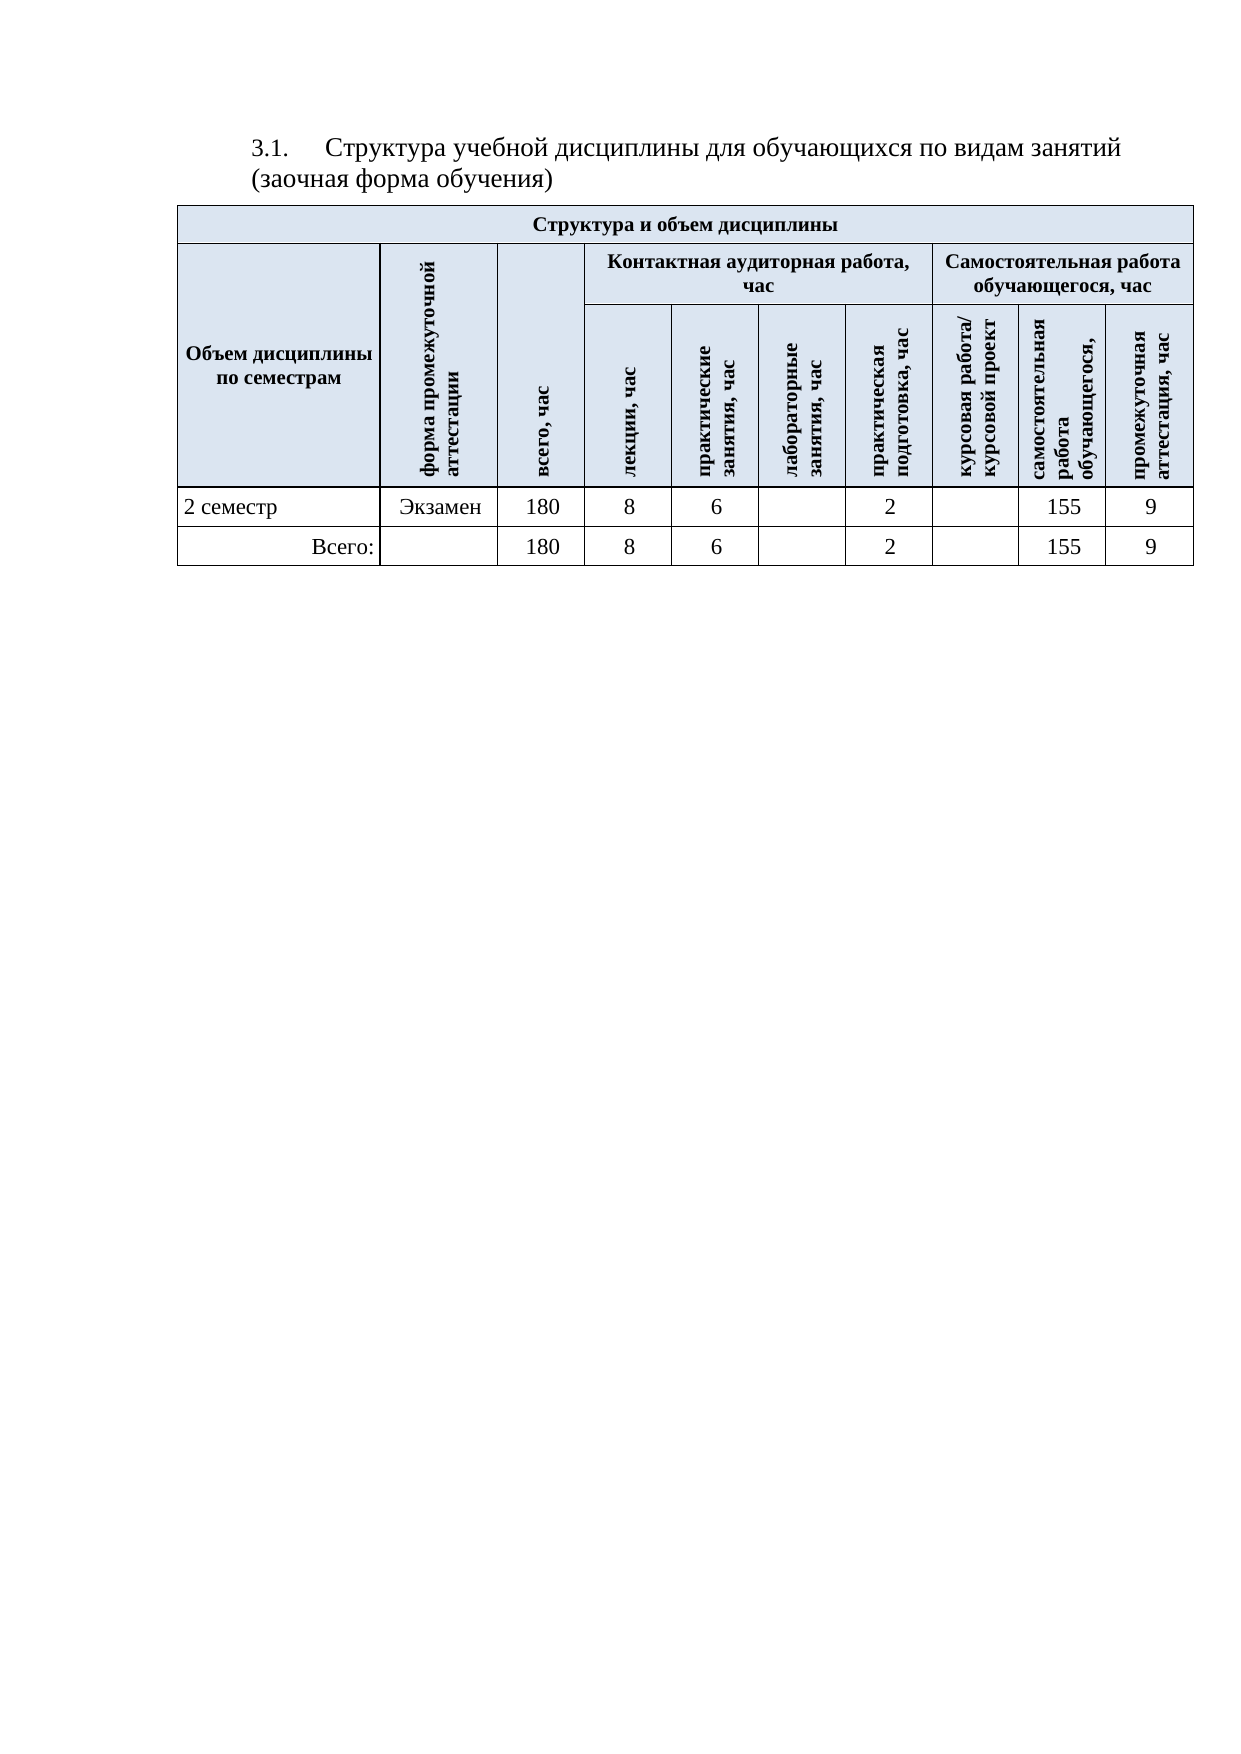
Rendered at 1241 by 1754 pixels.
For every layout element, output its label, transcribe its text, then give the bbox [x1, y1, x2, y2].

table_cell 2 [846, 527, 932, 565]
table_cell [933, 488, 1018, 526]
table_cell практическая подготовка, час [846, 305, 932, 486]
table_cell 155 [1019, 488, 1105, 526]
table_cell Самостоятельная работа обучающегося, час [933, 244, 1193, 303]
table_cell [381, 527, 497, 565]
table_cell 8 [585, 488, 671, 526]
table_cell Всего: [178, 527, 379, 565]
table_cell 6 [672, 488, 758, 526]
table_cell 9 [1106, 488, 1193, 526]
table_cell 2 [846, 488, 932, 526]
table_cell курсовая работа/ курсовой проект [933, 305, 1018, 486]
subtitle Структура учебной дисциплины для обучающихся по видам занятий (заочная форма обучения) [251, 131, 1181, 193]
table_cell [933, 527, 1018, 565]
table_cell самостоятельная работа обучающегося, час [1019, 305, 1105, 486]
table_cell лекции, час [585, 305, 671, 486]
table_cell [759, 488, 845, 526]
table_cell лабораторные занятия, час [759, 305, 845, 486]
table_cell Объем дисциплины по семестрам [178, 244, 379, 486]
table_cell [759, 527, 845, 565]
table_cell всего, час [498, 244, 584, 486]
table_cell 180 [498, 488, 584, 526]
table_cell промежуточная аттестация, час [1106, 305, 1193, 486]
table_cell практические занятия, час [672, 305, 758, 486]
table_cell Контактная аудиторная работа, час [585, 244, 932, 303]
table_cell 155 [1019, 527, 1105, 565]
table_cell 8 [585, 527, 671, 565]
table_header Структура и объем дисциплины [178, 206, 1193, 242]
table_cell 9 [1106, 527, 1193, 565]
table_cell 180 [498, 527, 584, 565]
table_cell 2 семестр [178, 488, 379, 526]
table_cell Экзамен [381, 488, 497, 526]
table_cell форма промежуточной аттестации [381, 244, 497, 486]
table_cell 6 [672, 527, 758, 565]
